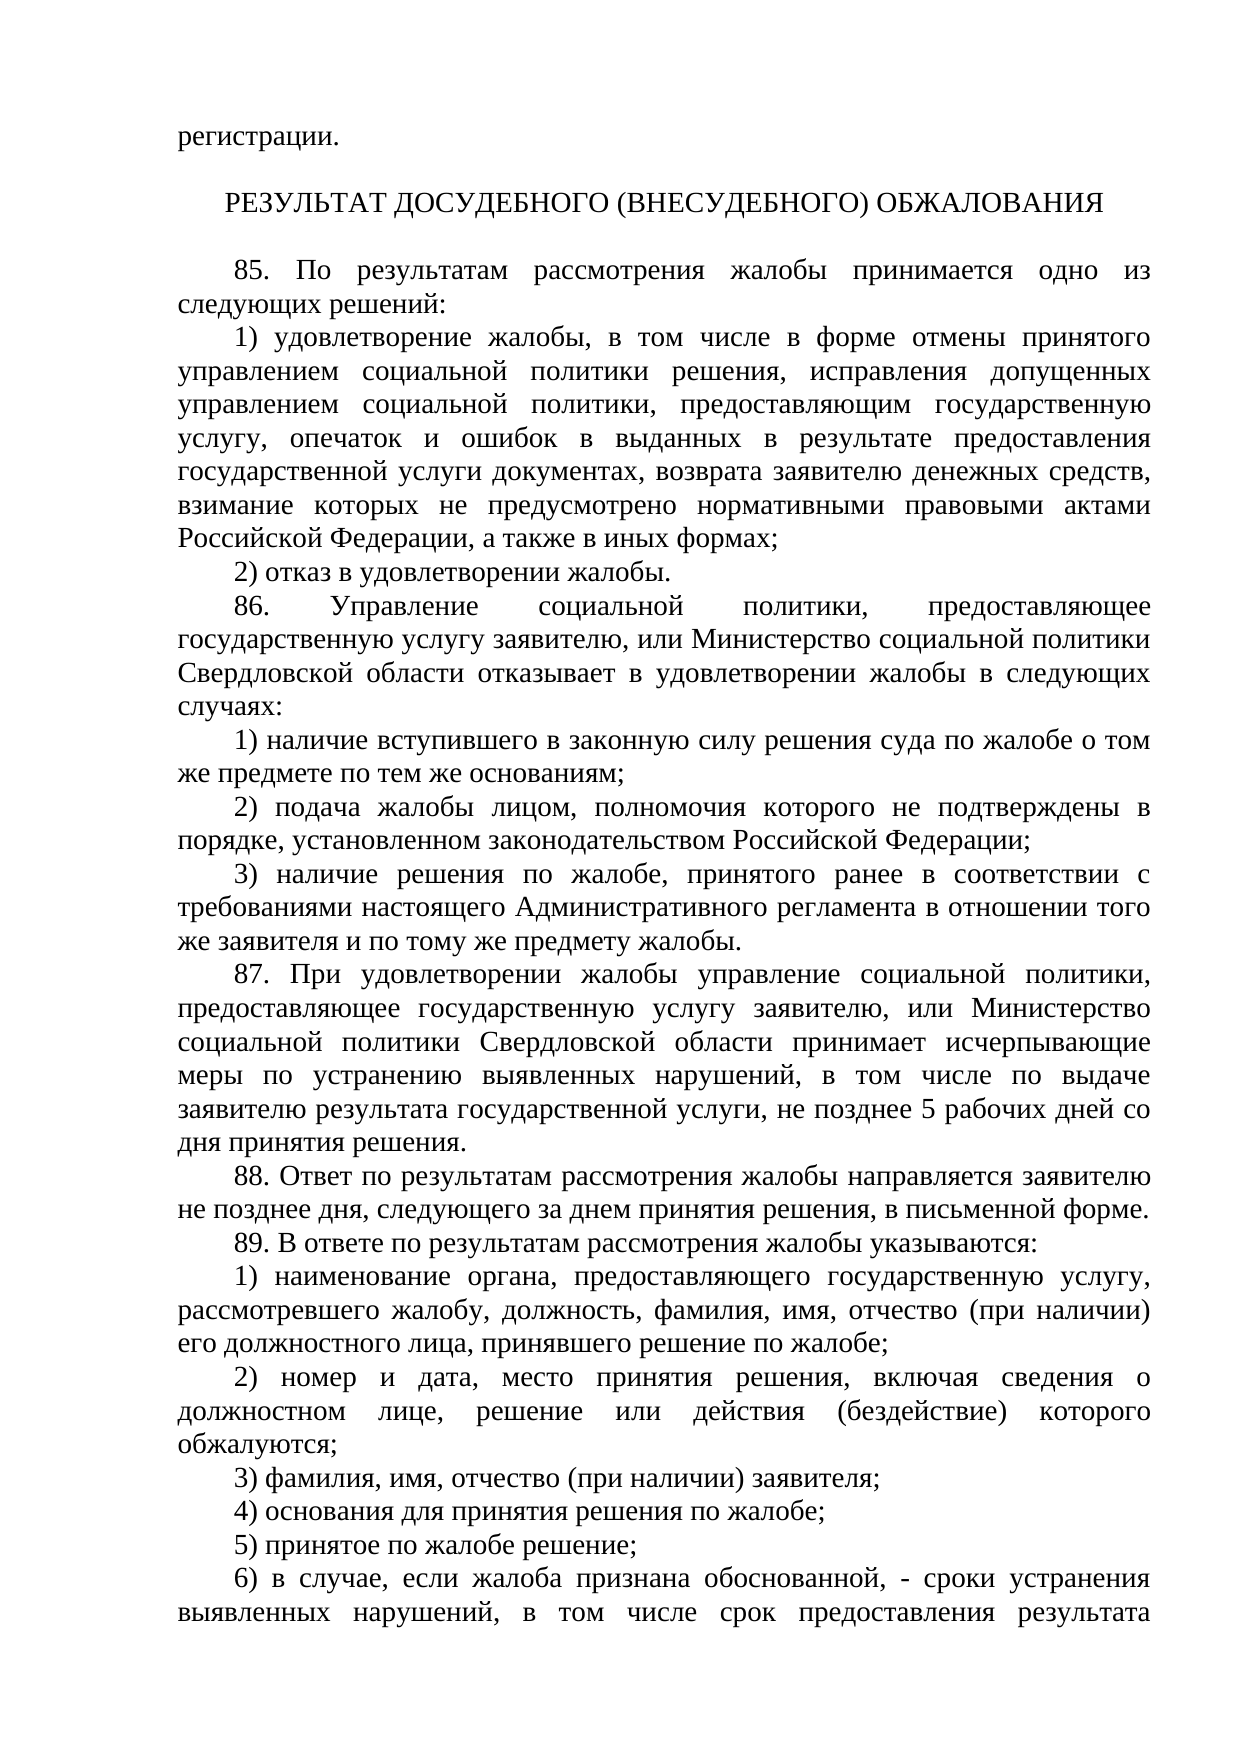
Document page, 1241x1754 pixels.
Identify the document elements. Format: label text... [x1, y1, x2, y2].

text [177, 118, 1152, 152]
text 89. В ответе по результатам рассмотрения жалобы указываются: [177, 1225, 1152, 1258]
text 2) номер и дата, место принятия решения, включая сведения о должностном лице, решение или действия (бездействие) которого обжалуются; [177, 1359, 1152, 1460]
text 1) наименование органа, предоставляющего государственную услугу, рассмотревшего жалобу, должность, фамилия, имя, отчество (при наличии) его должностного лица, принявшего решение по жалобе; [177, 1258, 1152, 1359]
text 3) фамилия, имя, отчество (при наличии) заявителя; [177, 1460, 1152, 1493]
text 5) принятое по жалобе решение; [177, 1527, 1152, 1560]
text 2) подача жалобы лицом, полномочия которого не подтверждены в порядке, установленном законодательством Российской Федерации; [177, 789, 1152, 856]
text 85. По результатам рассмотрения жалобы принимается одно из следующих решений: [177, 252, 1152, 319]
text 1) удовлетворение жалобы, в том числе в форме отмены принятого управлением социальной политики решения, исправления допущенных управлением социальной политики, предоставляющим государственную услугу, опечаток и ошибок в выданных в результате предоставления государственной услуги документах, возврата заявителю денежных средств, взимание которых не предусмотрено нормативными правовыми актами Российской Федерации, а также в иных формах; [177, 319, 1152, 554]
text 3) наличие решения по жалобе, принятого ранее в соответствии с требованиями настоящего Административного регламента в отношении того же заявителя и по тому же предмету жалобы. [177, 856, 1152, 957]
text 1) наличие вступившего в законную силу решения суда по жалобе о том же предмете по тем же основаниям; [177, 722, 1152, 789]
text 87. При удовлетворении жалобы управление социальной политики, предоставляющее государственную услугу заявителю, или Министерство социальной политики Свердловской области принимает исчерпывающие меры по устранению выявленных нарушений, в том числе по выдаче заявителю результата государственной услуги, не позднее 5 рабочих дней со дня принятия решения. [177, 957, 1152, 1158]
text 4) основания для принятия решения по жалобе; [177, 1493, 1152, 1527]
text РЕЗУЛЬТАТ ДОСУДЕБНОГО (ВНЕСУДЕБНОГО) ОБЖАЛОВАНИЯ [177, 185, 1152, 219]
text 86. Управление социальной политики, предоставляющее государственную услугу заявителю, или Министерство социальной политики Свердловской области отказывает в удовлетворении жалобы в следующих случаях: [177, 588, 1152, 722]
text 2) отказ в удовлетворении жалобы. [177, 554, 1152, 588]
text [177, 1560, 1152, 1627]
text 88. Ответ по результатам рассмотрения жалобы направляется заявителю не позднее дня, следующего за днем принятия решения, в письменной форме. [177, 1158, 1152, 1225]
